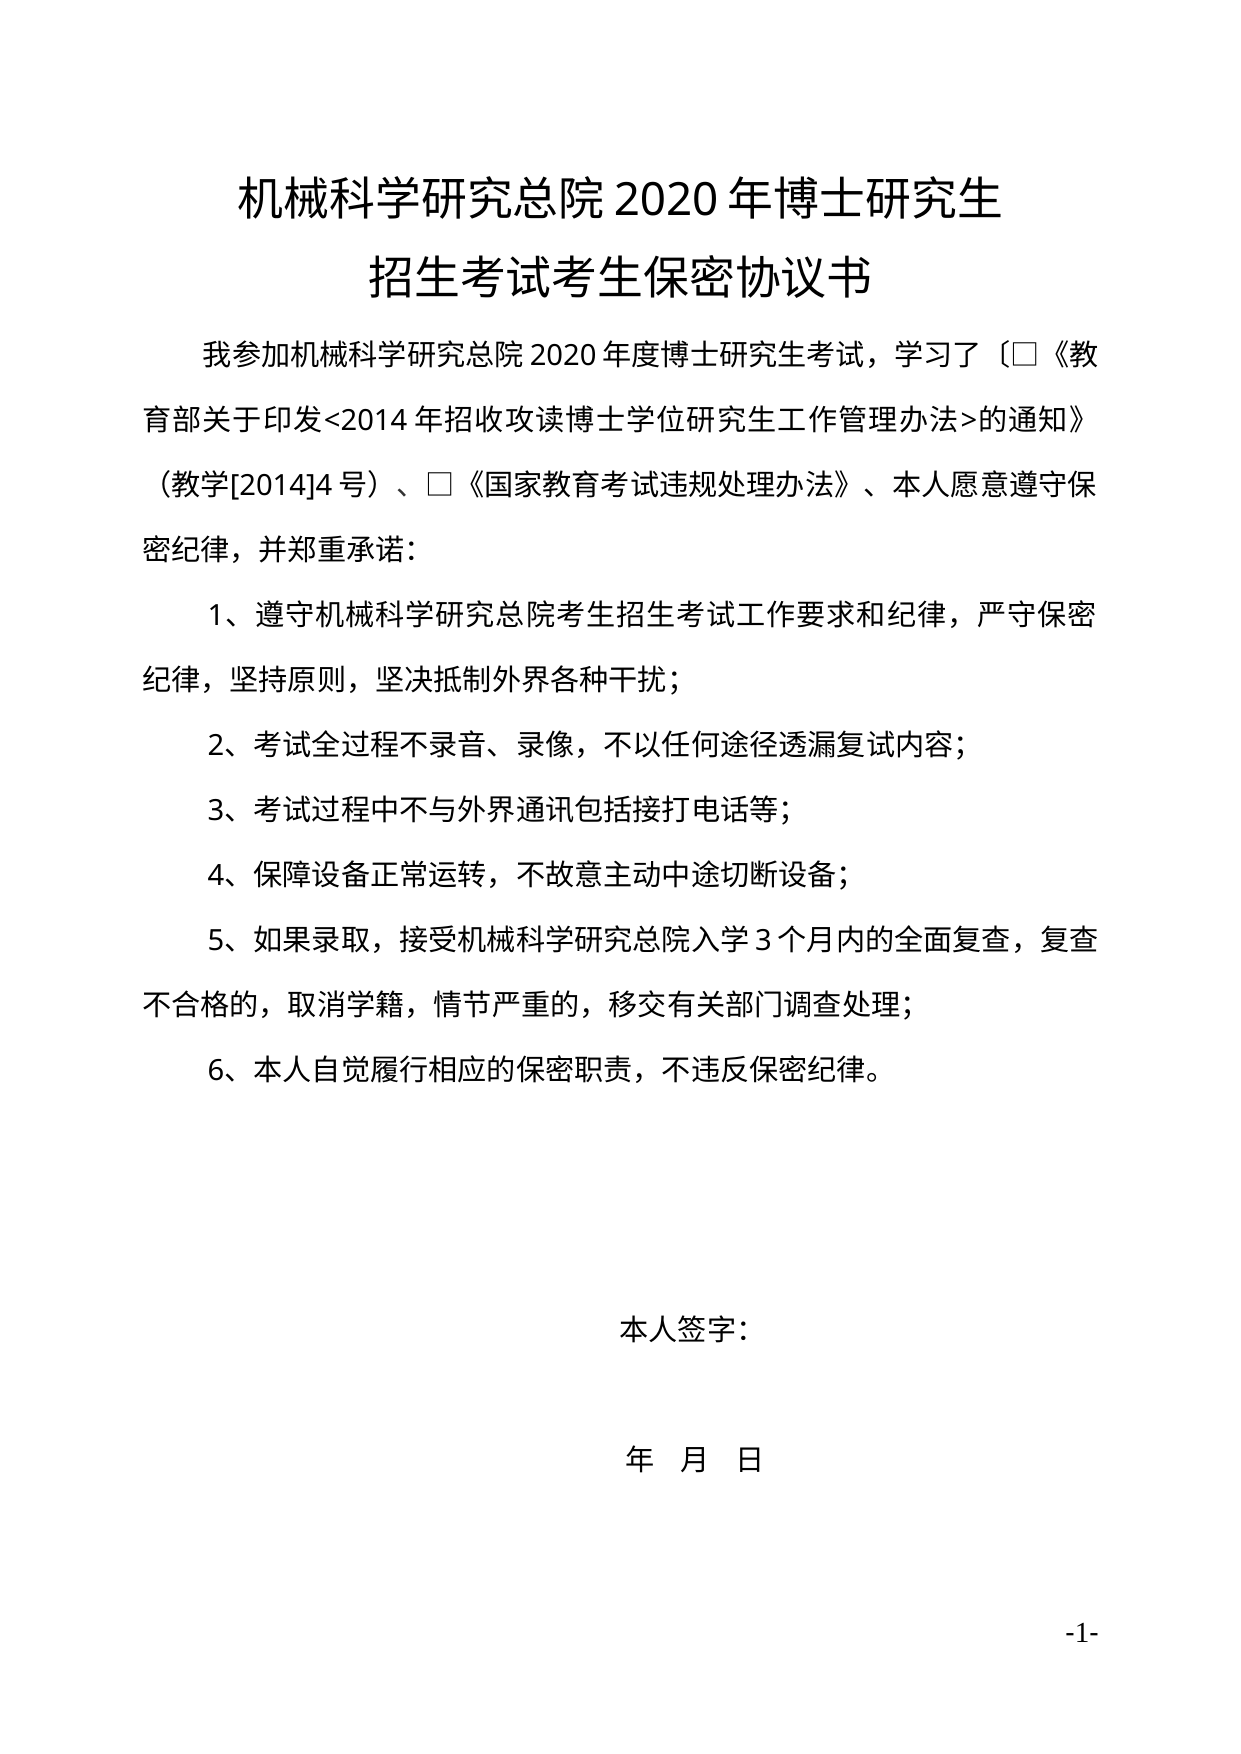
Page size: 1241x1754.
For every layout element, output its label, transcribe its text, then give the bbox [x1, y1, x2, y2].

text 机械科学研究总院2020年博士研究生 [142, 162, 1098, 228]
text 我参加机械科学研究总院2020年度博士研究生考试，学习了〔□《教育部关于印发<2014年招收攻读博士学位研究生工作管理办法>的通知》（教学[2014]4号）、□《国家教育考试违规处理办法》、本人愿意遵守保密纪律，并郑重承诺： [142, 320, 1098, 580]
text 年 月 日 [142, 1425, 1098, 1490]
text 6、本人自觉履行相应的保密职责，不违反保密纪律。 [142, 1035, 1098, 1100]
text 3、考试过程中不与外界通讯包括接打电话等； [142, 775, 1098, 840]
text 招生考试考生保密协议书 [142, 241, 1098, 307]
text 1、遵守机械科学研究总院考生招生考试工作要求和纪律，严守保密纪律，坚持原则，坚决抵制外界各种干扰； [142, 580, 1098, 710]
text 2、考试全过程不录音、录像，不以任何途径透漏复试内容； [142, 710, 1098, 775]
text 本人签字： [142, 1295, 1098, 1360]
text 5、如果录取，接受机械科学研究总院入学3个月内的全面复查，复查不合格的，取消学籍，情节严重的，移交有关部门调查处理； [142, 905, 1098, 1035]
text 4、保障设备正常运转，不故意主动中途切断设备； [142, 840, 1098, 905]
